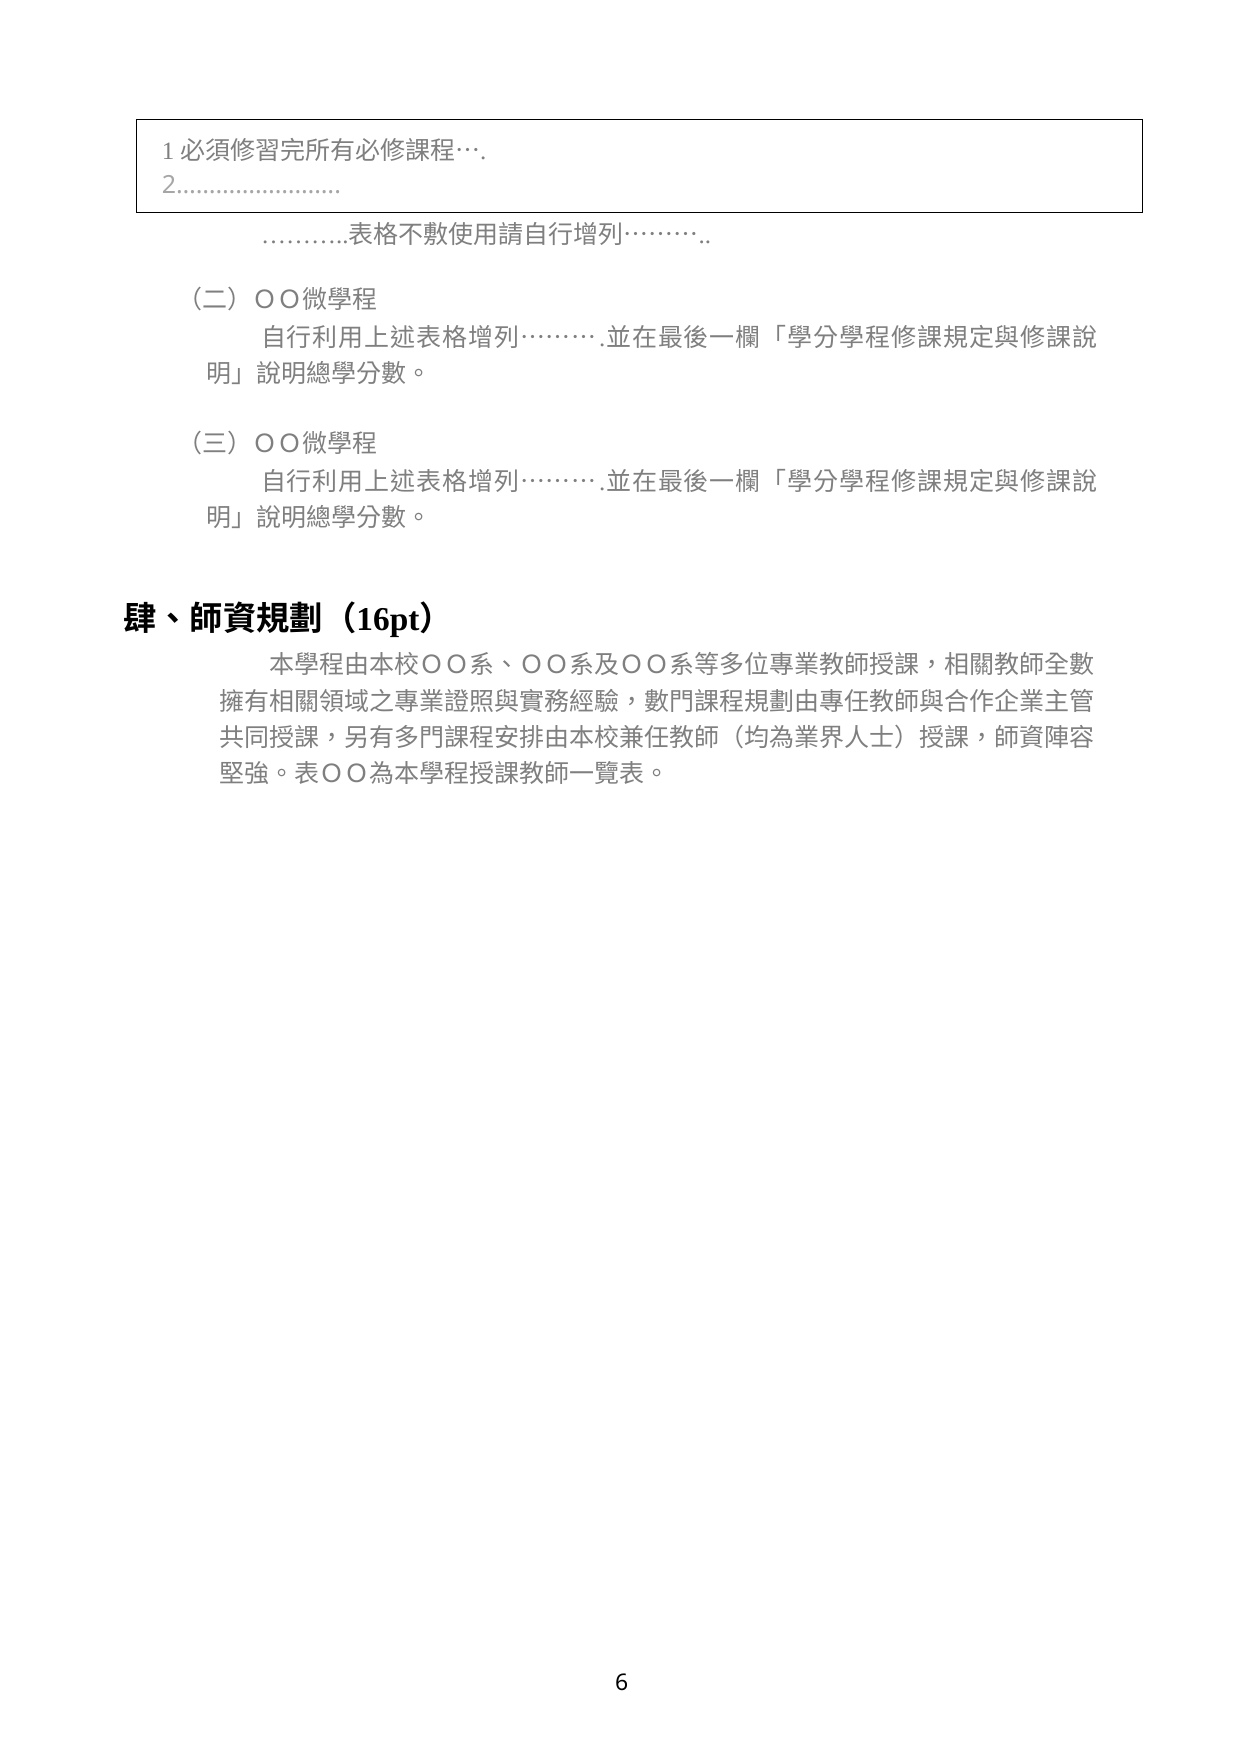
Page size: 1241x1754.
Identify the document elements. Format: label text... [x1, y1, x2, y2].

text 自行利用上述表格增列……….並在最後一欄「學分學程修課規定與修課說明」說明總學分數。 [207, 461, 1099, 534]
text 自行利用上述表格增列……….並在最後一欄「學分學程修課規定與修課說明」說明總學分數。 [207, 317, 1099, 390]
subtitle 肆、師資規劃（16pt） [123, 591, 1155, 640]
text 本學程由本校ＯＯ系、ＯＯ系及ＯＯ系等多位專業教師授課，相關教師全數擁有相關領域之專業證照與實務經驗，數門課程規劃由專任教師與合作企業主管共同授課，另有多門課程安排由本校兼任教師（均為業界人士）授課，師資陣容堅強。表ＯＯ為本學程授課教師一覽表。 [219, 645, 1094, 790]
text ………..表格不敷使用請自行增列……….. [207, 215, 1099, 251]
table_cell 1必須修習完所有必修課程…. 2……………………. [137, 120, 1142, 212]
subtitle （二）ＯＯ微學程 [177, 280, 1155, 316]
subtitle （三）ＯＯ微學程 [177, 424, 1155, 460]
